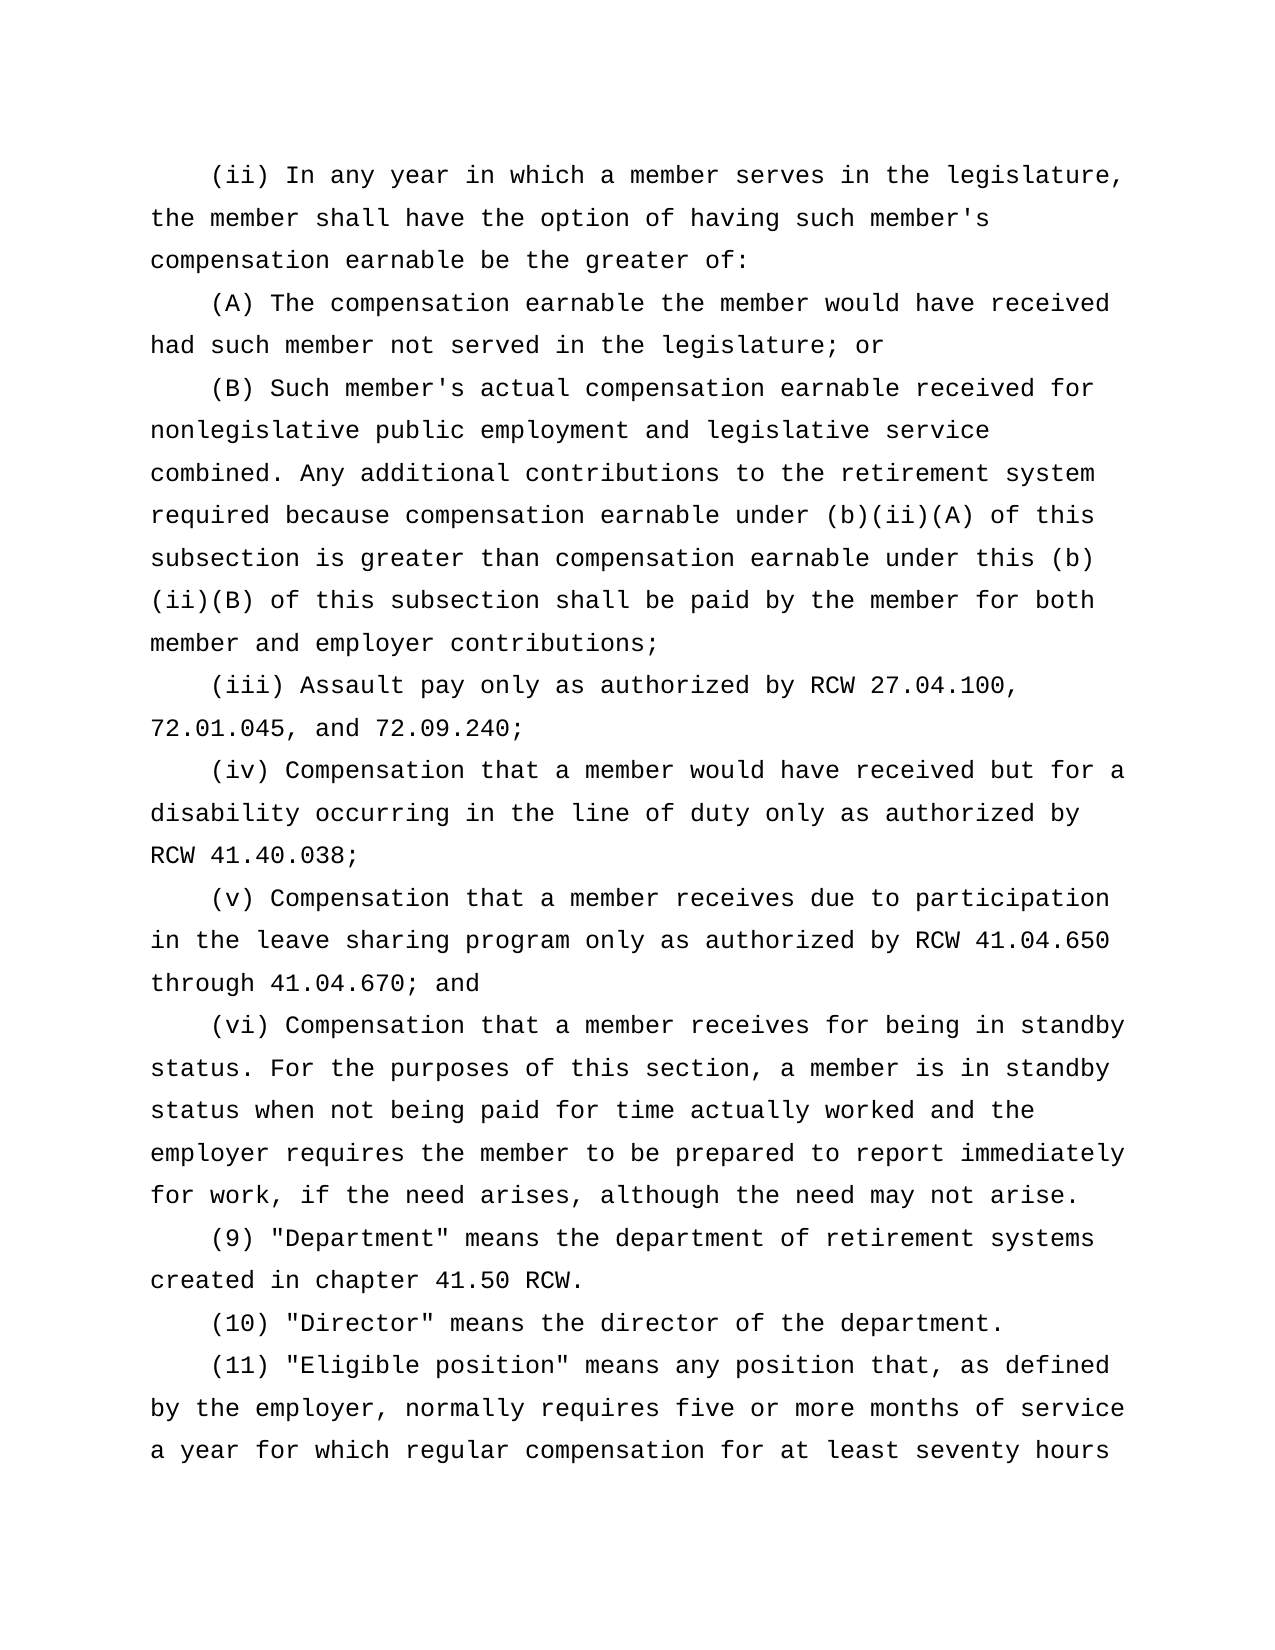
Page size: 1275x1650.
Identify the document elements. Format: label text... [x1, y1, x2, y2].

text (A) The compensation earnable the member would have received had such member not served in the legislature; or [150, 277, 1125, 362]
text (iii) Assault pay only as authorized by RCW 27.04.100, 72.01.045, and 72.09.240; [150, 660, 1125, 745]
text (v) Compensation that a member receives due to participation in the leave sharing program only as authorized by RCW 41.04.650 through 41.04.670; and [150, 872, 1125, 1000]
text (9) "Department" means the department of retirement systems created in chapter 41.50 RCW. [150, 1212, 1125, 1297]
text (ii) In any year in which a member serves in the legislature, the member shall have the option of having such member's compensation earnable be the greater of: [150, 150, 1125, 277]
text (10) "Director" means the director of the department. [150, 1297, 1125, 1340]
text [150, 1340, 1125, 1467]
text (B) Such member's actual compensation earnable received for nonlegislative public employment and legislative service combined. Any additional contributions to the retirement system required because compensation earnable under (b)(ii)(A) of this subsection is greater than compensation earnable under this (b)(ii)(B) of this subsection shall be paid by the member for both member and employer contributions; [150, 362, 1125, 660]
text (vi) Compensation that a member receives for being in standby status. For the purposes of this section, a member is in standby status when not being paid for time actually worked and the employer requires the member to be prepared to report immediately for work, if the need arises, although the need may not arise. [150, 1000, 1125, 1212]
text (iv) Compensation that a member would have received but for a disability occurring in the line of duty only as authorized by RCW 41.40.038; [150, 745, 1125, 872]
